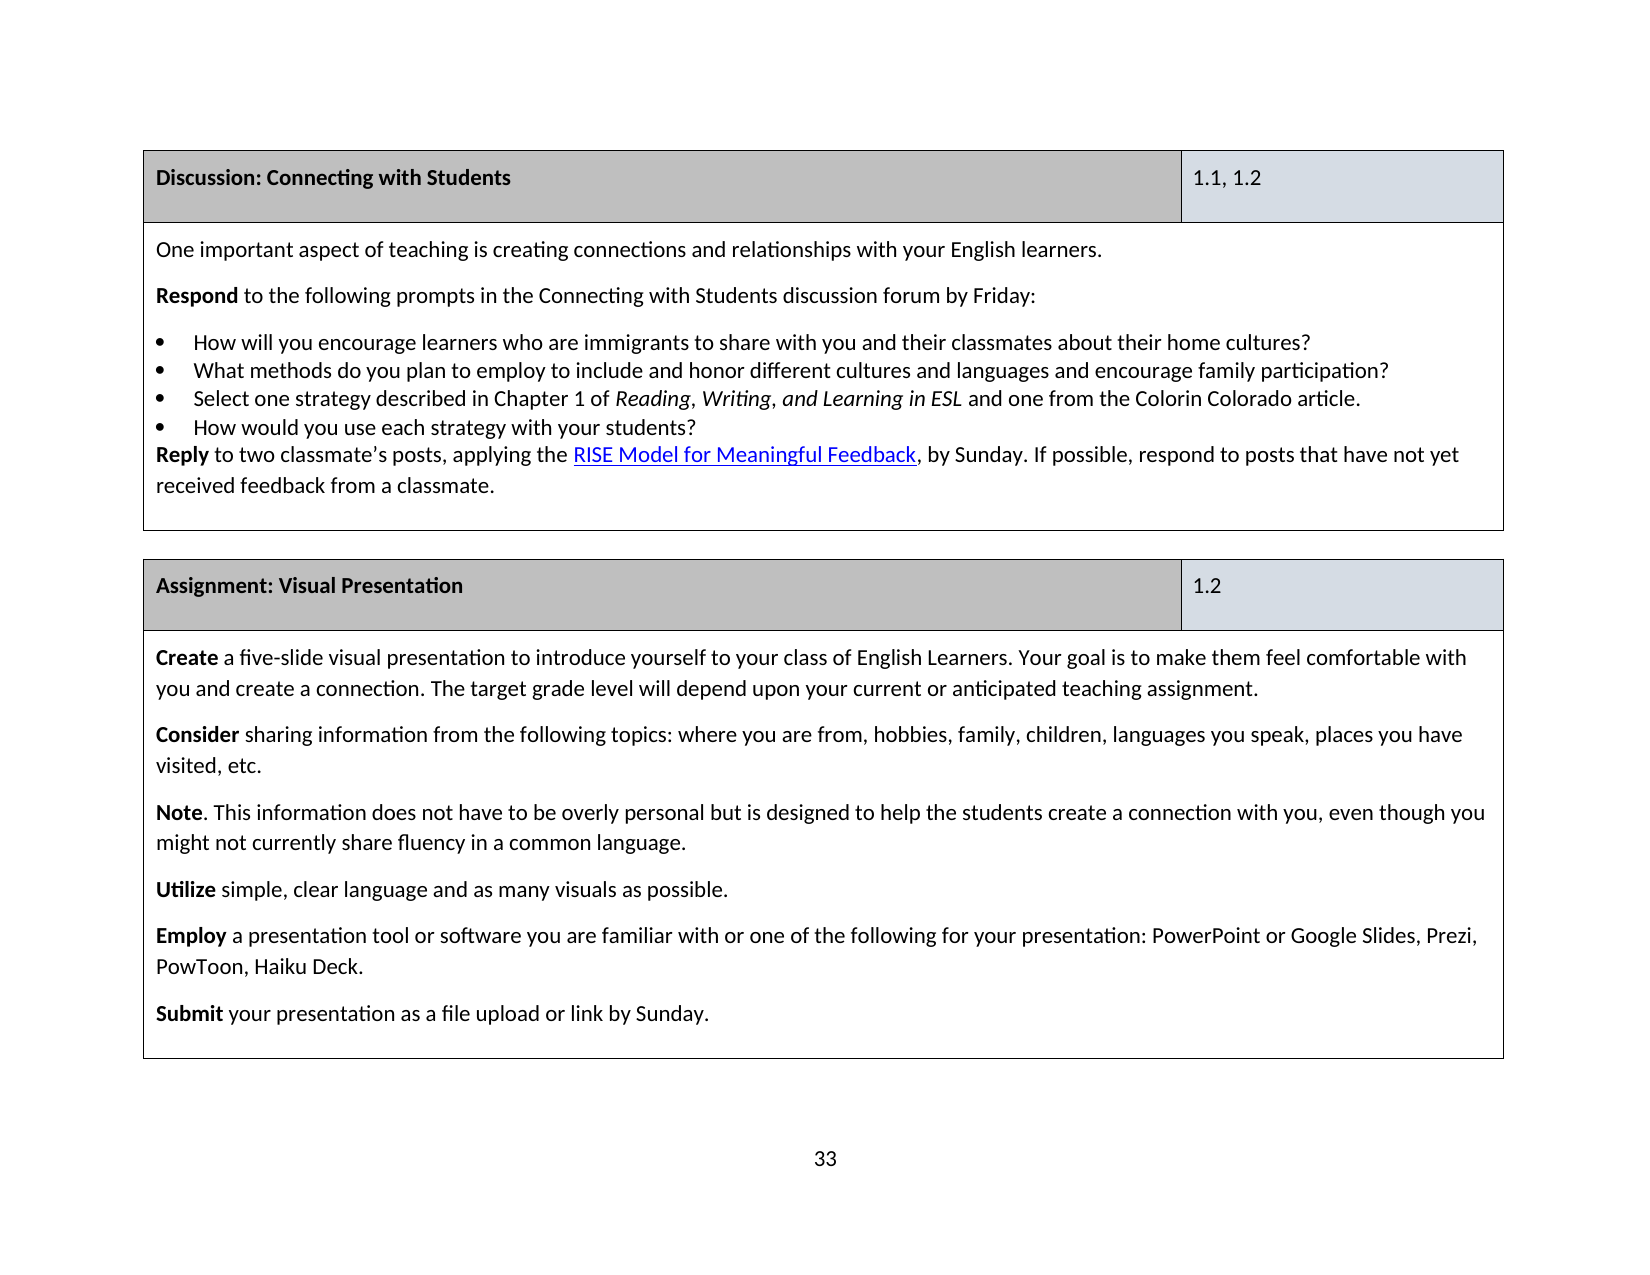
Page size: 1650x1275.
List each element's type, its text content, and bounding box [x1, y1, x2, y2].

table_header 1.1, 1.2 [1182, 151, 1503, 222]
table_header Assignment: Visual Presentation [144, 560, 1181, 630]
table_header 1.2 [1182, 560, 1503, 630]
table_cell Create a five-slide visual presentation to introduce yourself to your class of English Learners. Your goal is to make them feel comfortable with you and create a connection. The target grade level will depend upon your current or anticipated teaching assignment. Consider sharing information from the following topics: where you are from, hobbies, family, children, languages you speak, places you have visited, etc. Note. This information does not have to be overly personal but is designed to help the students create a connection with you, even though you might not currently share fluency in a common language. Utilize simple, clear language and as many visuals as possible. Employ a presentation tool or software you are familiar with or one of the following for your presentation: PowerPoint or Google Slides, Prezi, PowToon, Haiku Deck. Submit your presentation as a file upload or link by Sunday. [144, 631, 1503, 1057]
table_header Discussion: Connecting with Students [144, 151, 1181, 222]
table_cell One important aspect of teaching is creating connections and relationships with your English learners. Respond to the following prompts in the Connecting with Students discussion forum by Friday: How will you encourage learners who are immigrants to share with you and their classmates about their home cultures? What methods do you plan to employ to include and honor different cultures and languages and encourage family participation? Select one strategy described in Chapter 1 of Reading, Writing, and Learning in ESL and one from the Colorin Colorado article. How would you use each strategy with your students? Reply to two classmate’s posts, applying the RISE Model for Meaningful Feedback, by Sunday. If possible, respond to posts that have not yet received feedback from a classmate. [144, 223, 1503, 529]
